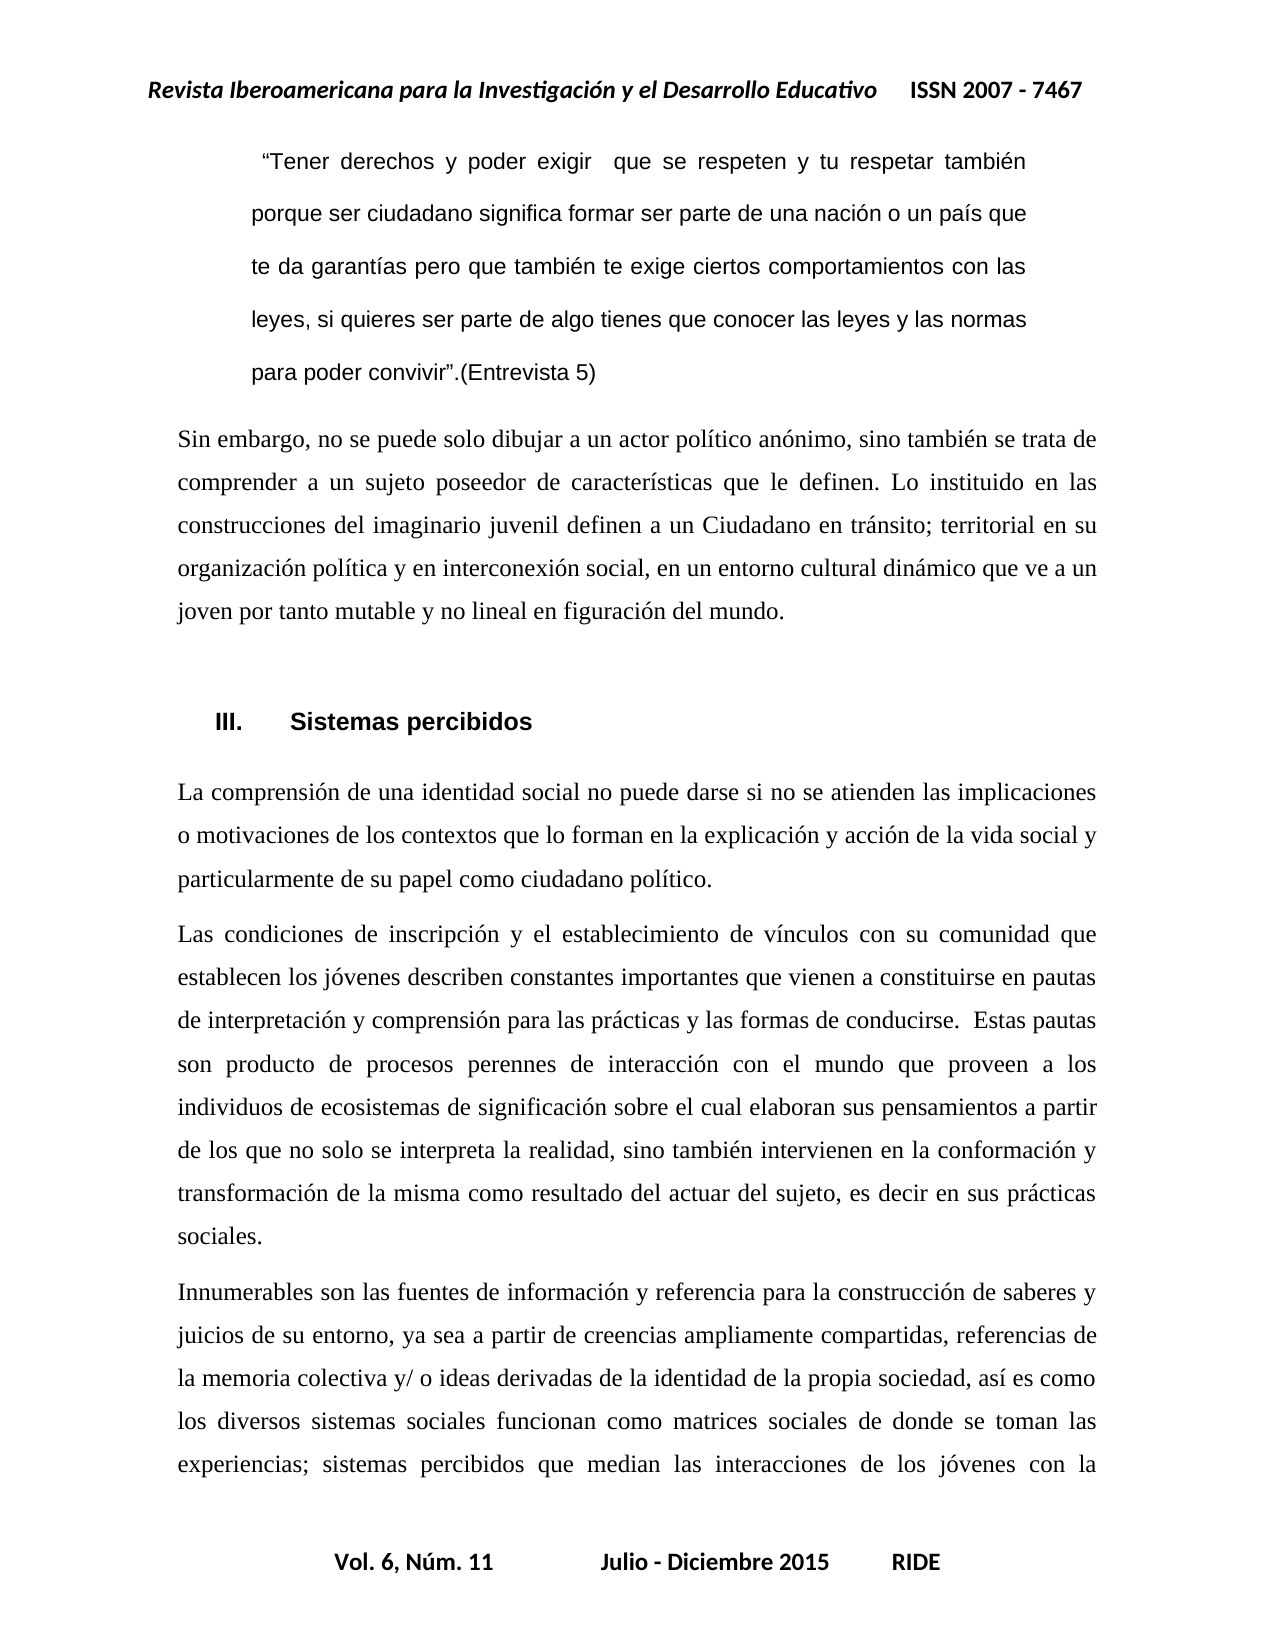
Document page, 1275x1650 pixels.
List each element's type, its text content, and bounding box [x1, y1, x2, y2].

text “Tener derechos y poder exigir que se respeten y tu respetar también porque ser ciudadano significa formar ser parte de una nación o un país que te da garantías pero que también te exige ciertos comportamientos con las leyes, si quieres ser parte de algo tienes que conocer las leyes y las normas para poder convivir”.(Entrevista 5) [251, 148, 1027, 385]
list Sistemas percibidos [215, 707, 1098, 736]
text Las condiciones de inscripción y el establecimiento de vínculos con su comunidad que establecen los jóvenes describen constantes importantes que vienen a constituirse en pautas de interpretación y comprensión para las prácticas y las formas de conducirse. Estas pautas son producto de procesos perennes de interacción con el mundo que proveen a los individuos de ecosistemas de significación sobre el cual elaboran sus pensamientos a partir de los que no solo se interpreta la realidad, sino también intervienen en la conformación y transformación de la misma como resultado del actuar del sujeto, es decir en sus prácticas sociales. [177, 919, 1098, 1250]
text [177, 1277, 1098, 1478]
text Sin embargo, no se puede solo dibujar a un actor político anónimo, sino también se trata de comprender a un sujeto poseedor de características que le definen. Lo instituido en las construcciones del imaginario juvenil definen a un Ciudadano en tránsito; territorial en su organización política y en interconexión social, en un entorno cultural dinámico que ve a un joven por tanto mutable y no lineal en figuración del mundo. [177, 424, 1098, 625]
text La comprensión de una identidad social no puede darse si no se atienden las implicaciones o motivaciones de los contextos que lo forman en la explicación y acción de la vida social y particularmente de su papel como ciudadano político. [177, 777, 1098, 892]
